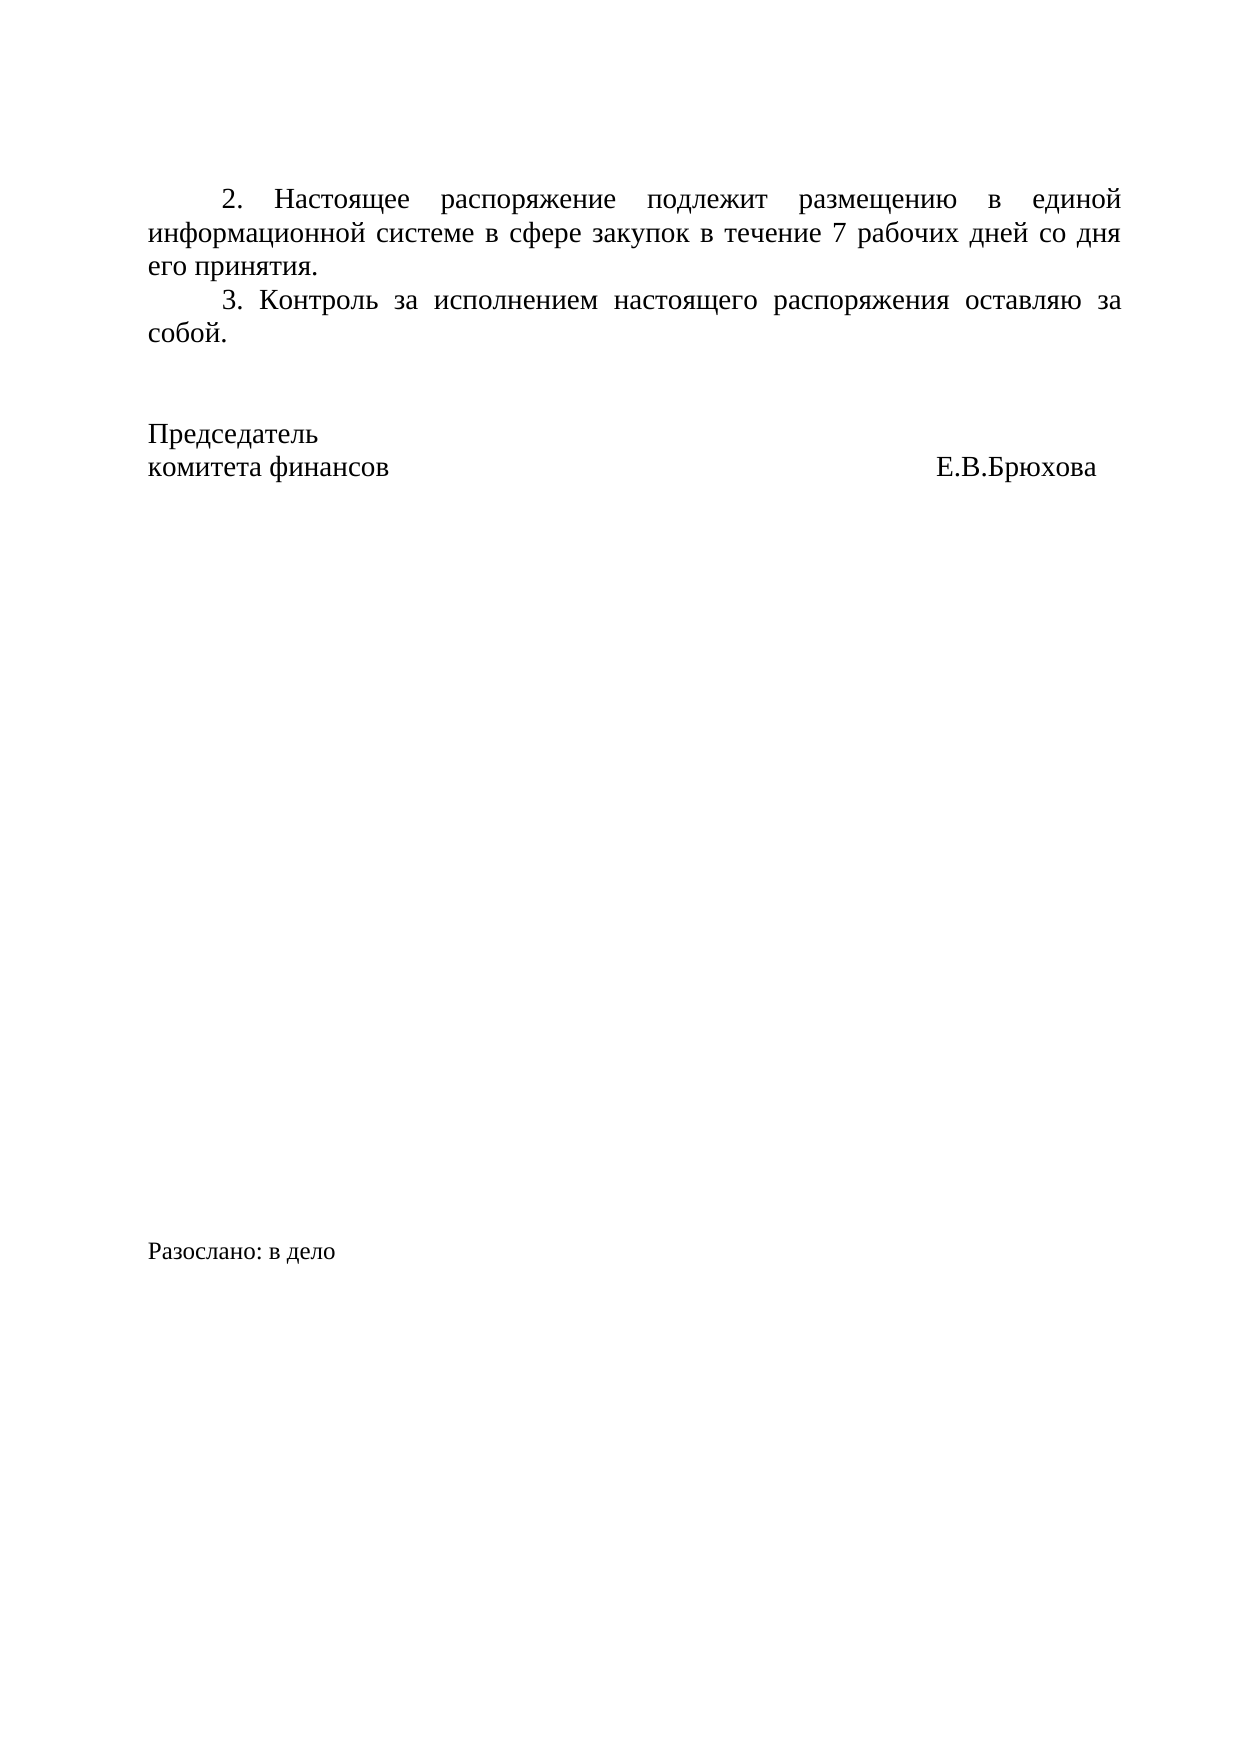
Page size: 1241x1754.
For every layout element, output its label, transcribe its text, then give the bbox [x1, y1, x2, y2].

text Председатель [148, 416, 1122, 449]
text 2. Настоящее распоряжение подлежит размещению в единой информационной системе в сфере закупок в течение 7 рабочих дней со дня его принятия. [148, 181, 1122, 282]
text 3. Контроль за исполнением настоящего распоряжения оставляю за собой. [148, 282, 1122, 349]
text Разослано: в дело [148, 1236, 1122, 1265]
text комитета финансов Е.В.Брюхова [148, 449, 1122, 483]
